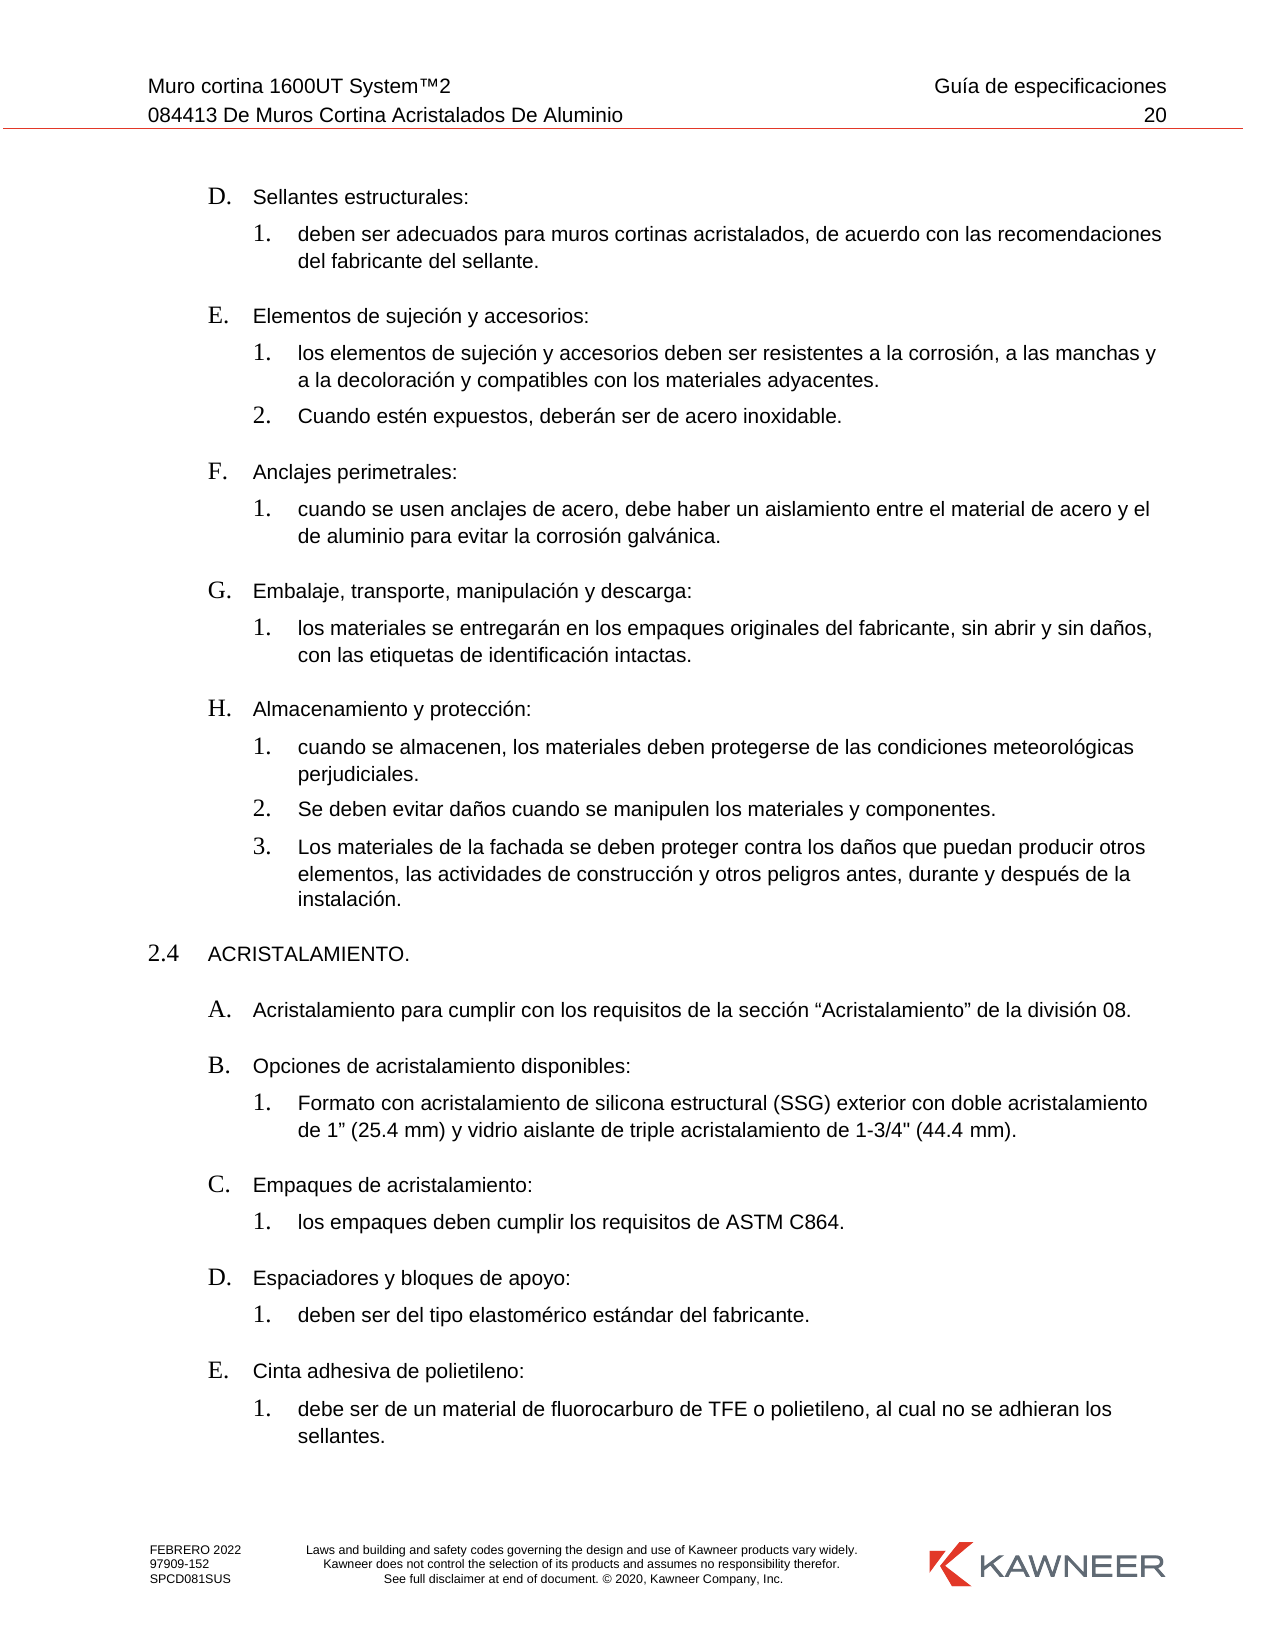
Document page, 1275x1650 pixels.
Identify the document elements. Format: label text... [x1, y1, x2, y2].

subtitle Embalaje, transporte, manipulación y descarga: [208, 575, 1169, 603]
subtitle cuando se almacenen, los materiales deben protegerse de las condiciones meteorológicas perjudiciales. [253, 731, 1169, 785]
subtitle Empaques de acristalamiento: [208, 1169, 1169, 1198]
subtitle deben ser adecuados para muros cortinas acristalados, de acuerdo con las recomendaciones del fabricante del sellante. [253, 218, 1169, 273]
picture [929, 1542, 1166, 1592]
subtitle Acristalamiento para cumplir con los requisitos de la sección “Acristalamiento” de la división 08. [208, 994, 1169, 1023]
subtitle deben ser del tipo elastomérico estándar del fabricante. [253, 1299, 1169, 1328]
subtitle Anclajes perimetrales: [208, 456, 1169, 485]
subtitle Sellantes estructurales: [208, 181, 1169, 210]
subtitle Almacenamiento y protección: [208, 693, 1169, 722]
subtitle los empaques deben cumplir los requisitos de ASTM C864. [253, 1206, 1169, 1235]
subtitle Acristalamiento. [148, 938, 1169, 967]
subtitle debe ser de un material de fluorocarburo de TFE o polietileno, al cual no se adhieran los sellantes. [253, 1393, 1169, 1447]
subtitle los elementos de sujeción y accesorios deben ser resistentes a la corrosión, a las manchas y a la decoloración y compatibles con los materiales adyacentes. [253, 337, 1169, 392]
subtitle Elementos de sujeción y accesorios: [208, 300, 1169, 329]
subtitle Cuando estén expuestos, deberán ser de acero inoxidable. [253, 400, 1169, 429]
subtitle Cinta adhesiva de polietileno: [208, 1356, 1169, 1384]
subtitle Formato con acristalamiento de silicona estructural (SSG) exterior con doble acristalamiento de 1” (25.4 mm) y vidrio aislante de triple acristalamiento de 1-3/4" (44.4 mm). [253, 1087, 1169, 1142]
subtitle Se deben evitar daños cuando se manipulen los materiales y componentes. [253, 793, 1169, 822]
subtitle Los materiales de la fachada se deben proteger contra los daños que puedan producir otros elementos, las actividades de construcción y otros peligros antes, durante y después de la instalación. [253, 831, 1169, 911]
subtitle Opciones de acristalamiento disponibles: [208, 1050, 1169, 1079]
subtitle cuando se usen anclajes de acero, debe haber un aislamiento entre el material de acero y el de aluminio para evitar la corrosión galvánica. [253, 493, 1169, 548]
subtitle los materiales se entregarán en los empaques originales del fabricante, sin abrir y sin daños, con las etiquetas de identificación intactas. [253, 612, 1169, 667]
subtitle Espaciadores y bloques de apoyo: [208, 1262, 1169, 1291]
